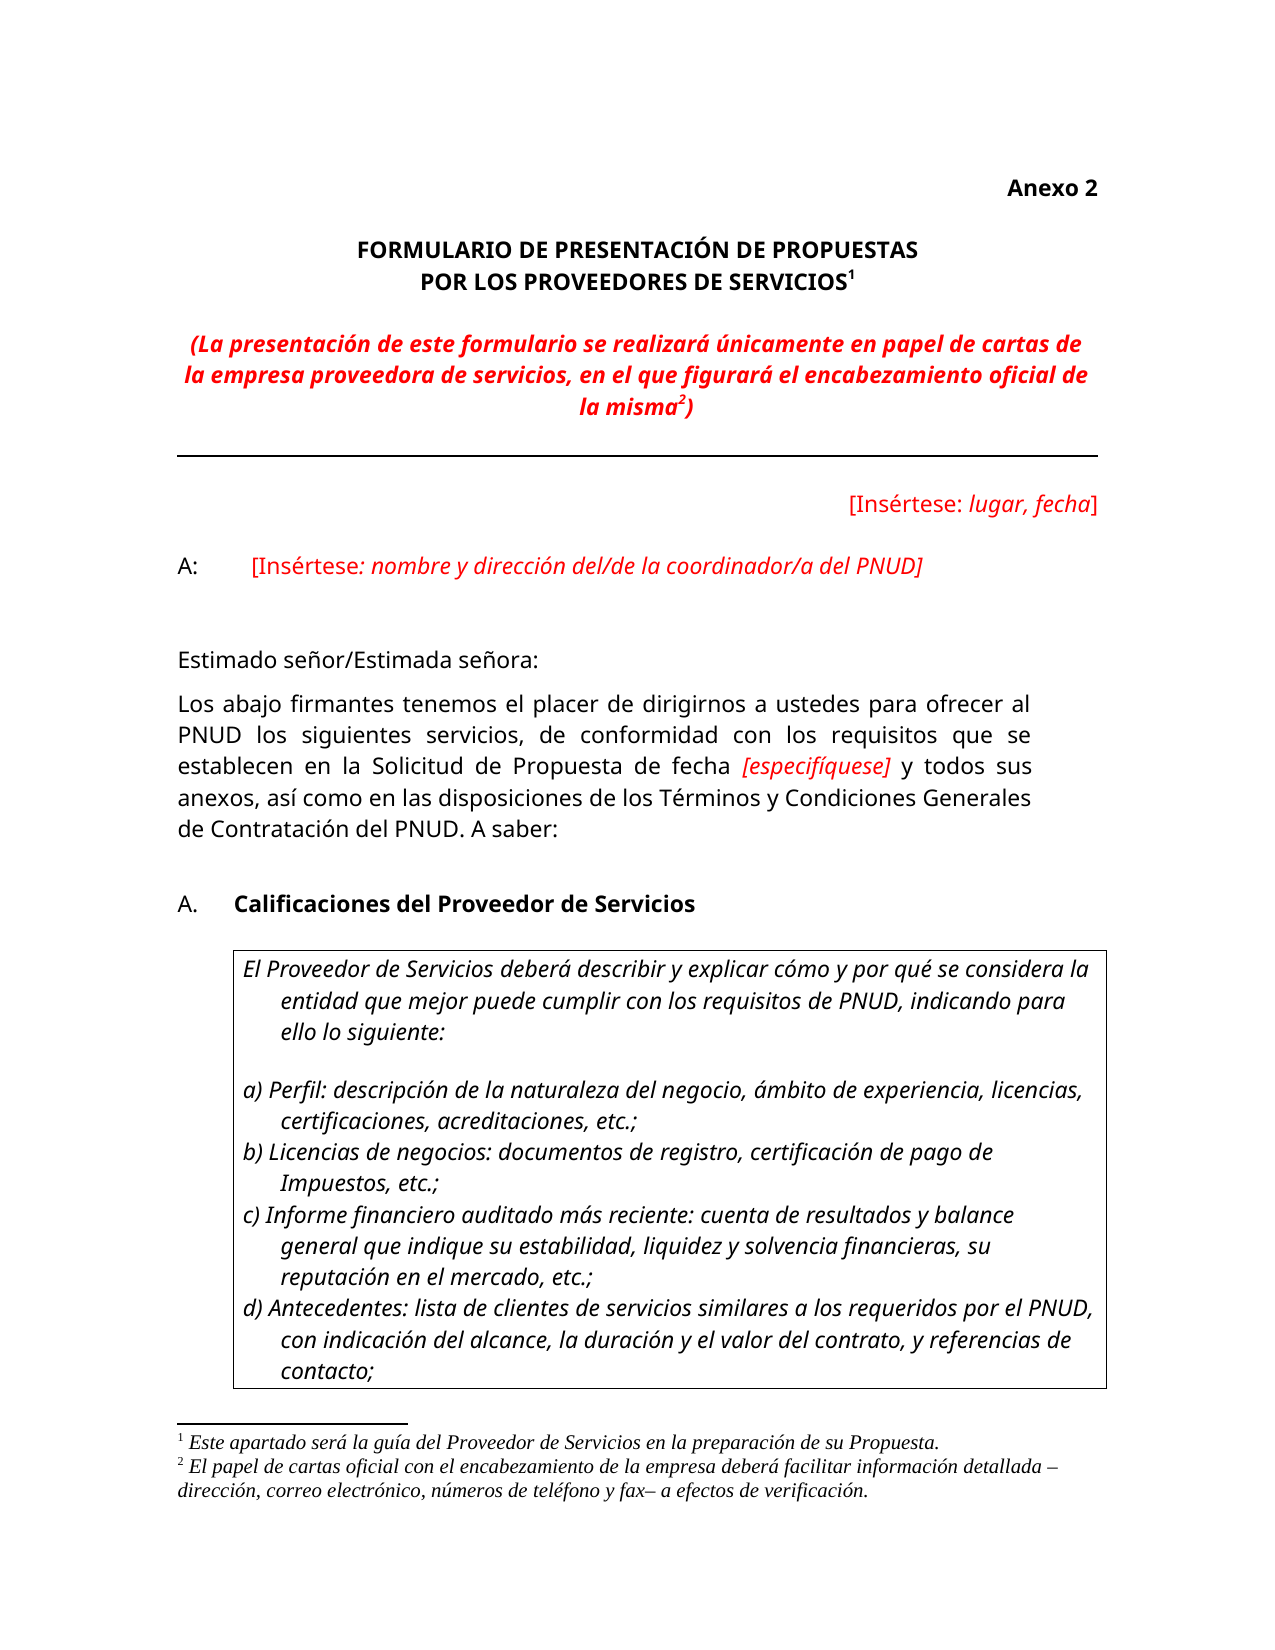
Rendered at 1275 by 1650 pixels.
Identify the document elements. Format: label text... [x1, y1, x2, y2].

list Calificaciones del Proveedor de Servicios [177, 888, 1098, 919]
text [Insértese: lugar, fecha] [177, 488, 1098, 519]
text A: [Insértese: nombre y dirección del/de la coordinador/a del PNUD] [177, 550, 1098, 582]
list b) Licencias de negocios: documentos de registro, certificación de pago de Impuestos, etc.; [234, 1133, 1106, 1195]
text Los abajo firmantes tenemos el placer de dirigirnos a ustedes para ofrecer al PNUD los siguientes servicios, de conformidad con los requisitos que se establecen en la Solicitud de Propuesta de fecha [especifíquese] y todos sus anexos, así como en las disposiciones de los Términos y Condiciones Generales de Contratación del PNUD. A saber: [177, 688, 1032, 844]
list a) Perfil: descripción de la naturaleza del negocio, ámbito de experiencia, licencias, certificaciones, acreditaciones, etc.; [234, 1070, 1106, 1133]
text POR LOS PROVEEDORES DE SERVICIOS [177, 265, 1098, 297]
list d) Antecedentes: lista de clientes de servicios similares a los requeridos por el PNUD, con indicación del alcance, la duración y el valor del contrato, y referencias de contacto; [234, 1289, 1106, 1388]
list El Proveedor de Servicios deberá describir y explicar cómo y por qué se considera la entidad que mejor puede cumplir con los requisitos de PNUD, indicando para ello lo siguiente: [234, 951, 1106, 1070]
list c) Informe financiero auditado más reciente: cuenta de resultados y balance general que indique su estabilidad, liquidez y solvencia financieras, su reputación en el mercado, etc.; [234, 1195, 1106, 1289]
text Anexo 2 [177, 172, 1098, 203]
text Estimado señor/Estimada señora: [177, 644, 1098, 675]
text FORMULARIO DE PRESENTACIÓN DE PROPUESTAS [177, 234, 1098, 265]
text (La presentación de este formulario se realizará únicamente en papel de cartas de la empresa proveedora de servicios, en el que figurará el encabezamiento oficial de la misma) [177, 328, 1098, 422]
